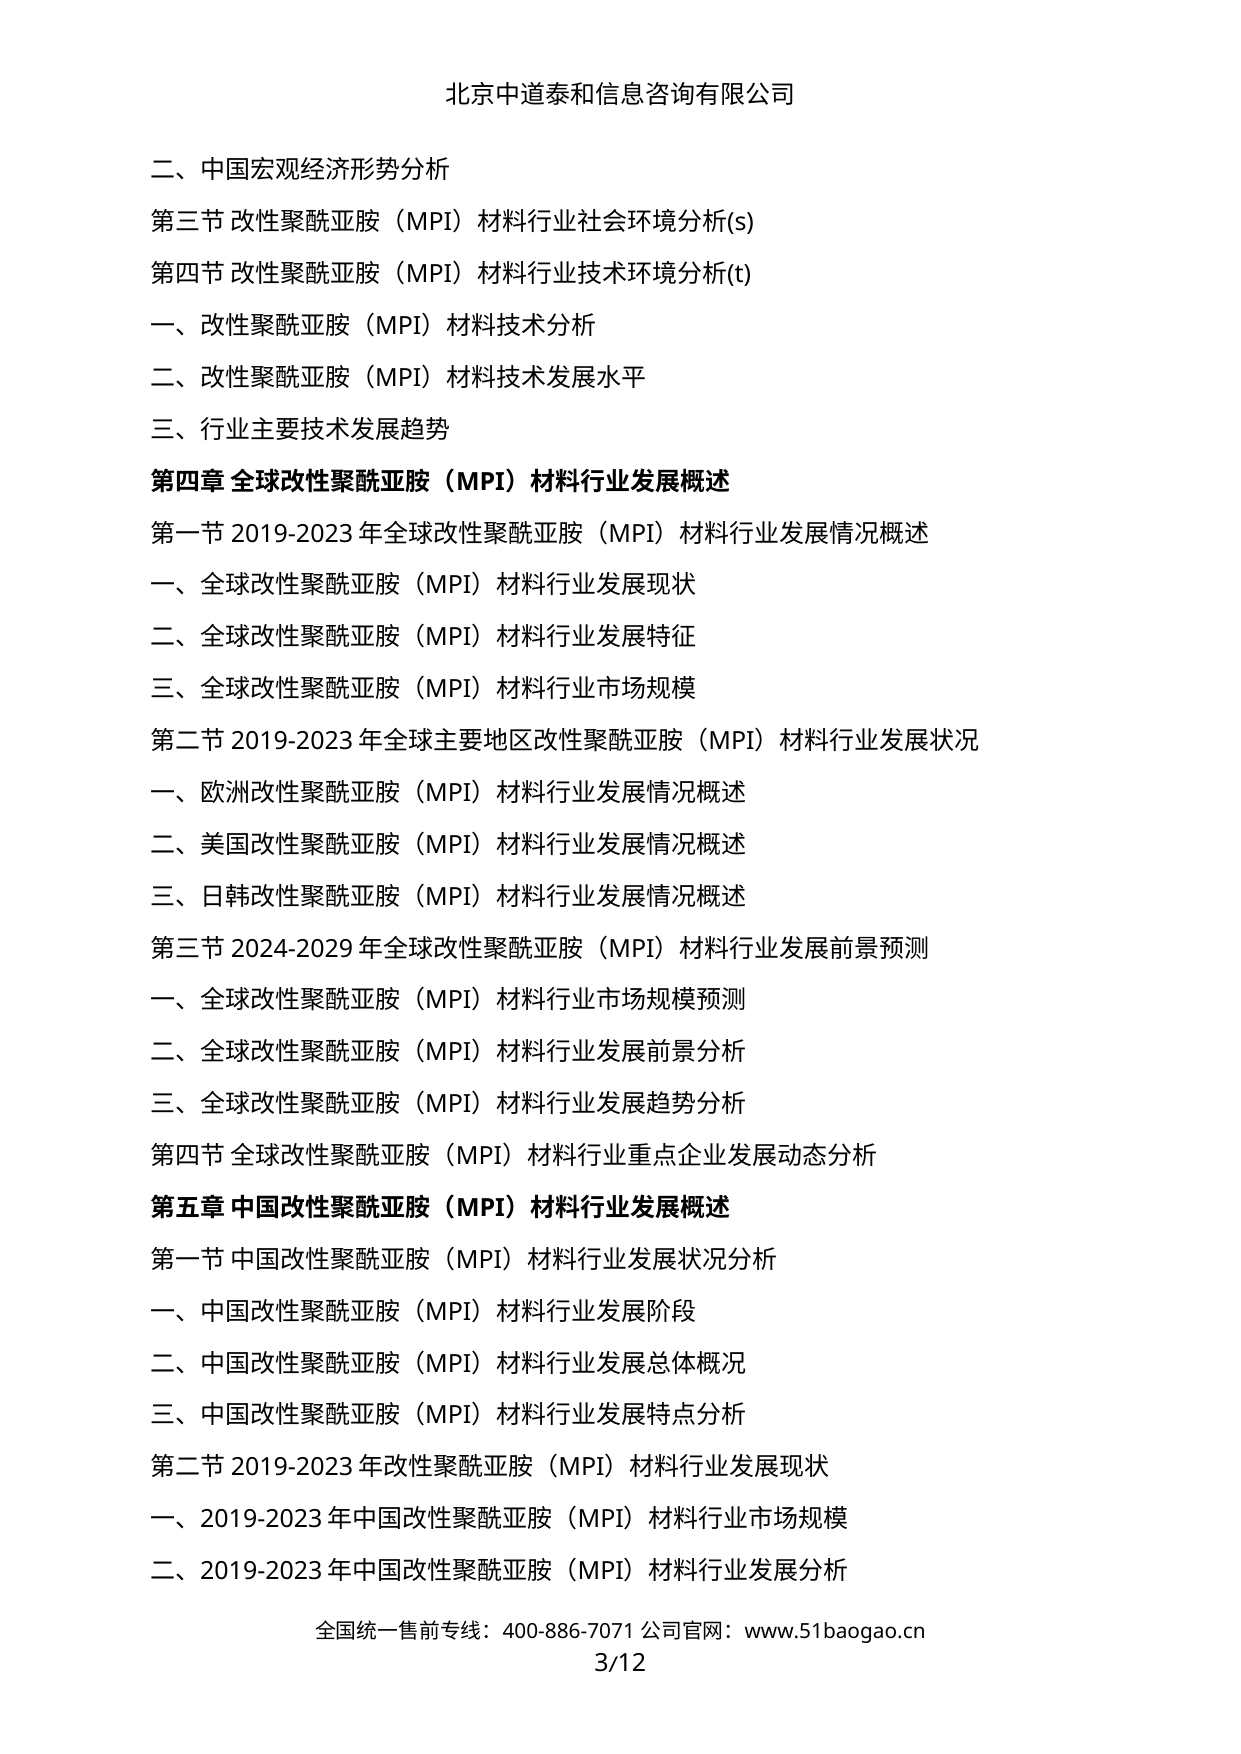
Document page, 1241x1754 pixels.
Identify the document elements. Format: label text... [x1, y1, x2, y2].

text 一、全球改性聚酰亚胺（MPI）材料行业发展现状 [150, 565, 1090, 601]
text 三、全球改性聚酰亚胺（MPI）材料行业市场规模 [150, 669, 1090, 705]
text 二、2019-2023年中国改性聚酰亚胺（MPI）材料行业发展分析 [150, 1551, 1090, 1587]
text 二、全球改性聚酰亚胺（MPI）材料行业发展前景分析 [150, 1032, 1090, 1068]
text 三、中国改性聚酰亚胺（MPI）材料行业发展特点分析 [150, 1395, 1090, 1431]
text 三、行业主要技术发展趋势 [150, 409, 1090, 446]
text 三、日韩改性聚酰亚胺（MPI）材料行业发展情况概述 [150, 876, 1090, 912]
text 二、美国改性聚酰亚胺（MPI）材料行业发展情况概述 [150, 824, 1090, 861]
text 第四节 全球改性聚酰亚胺（MPI）材料行业重点企业发展动态分析 [150, 1136, 1090, 1172]
text 第三节 2024-2029年全球改性聚酰亚胺（MPI）材料行业发展前景预测 [150, 928, 1090, 964]
text 一、全球改性聚酰亚胺（MPI）材料行业市场规模预测 [150, 980, 1090, 1016]
text 二、中国宏观经济形势分析 [150, 150, 1090, 186]
text 第二节 2019-2023年全球主要地区改性聚酰亚胺（MPI）材料行业发展状况 [150, 721, 1090, 757]
text 二、全球改性聚酰亚胺（MPI）材料行业发展特征 [150, 617, 1090, 653]
text 二、改性聚酰亚胺（MPI）材料技术发展水平 [150, 357, 1090, 394]
text 一、改性聚酰亚胺（MPI）材料技术分析 [150, 306, 1090, 342]
text 第一节 中国改性聚酰亚胺（MPI）材料行业发展状况分析 [150, 1239, 1090, 1276]
text 第三节 改性聚酰亚胺（MPI）材料行业社会环境分析(s) [150, 202, 1090, 238]
text 三、全球改性聚酰亚胺（MPI）材料行业发展趋势分析 [150, 1084, 1090, 1120]
text 一、2019-2023年中国改性聚酰亚胺（MPI）材料行业市场规模 [150, 1499, 1090, 1535]
text 第二节 2019-2023年改性聚酰亚胺（MPI）材料行业发展现状 [150, 1447, 1090, 1483]
text 第四章 全球改性聚酰亚胺（MPI）材料行业发展概述 [150, 461, 1090, 497]
text 第四节 改性聚酰亚胺（MPI）材料行业技术环境分析(t) [150, 254, 1090, 290]
text 一、欧洲改性聚酰亚胺（MPI）材料行业发展情况概述 [150, 772, 1090, 809]
text 第一节 2019-2023年全球改性聚酰亚胺（MPI）材料行业发展情况概述 [150, 513, 1090, 549]
text 一、中国改性聚酰亚胺（MPI）材料行业发展阶段 [150, 1291, 1090, 1327]
text 第五章 中国改性聚酰亚胺（MPI）材料行业发展概述 [150, 1187, 1090, 1224]
text 二、中国改性聚酰亚胺（MPI）材料行业发展总体概况 [150, 1343, 1090, 1379]
